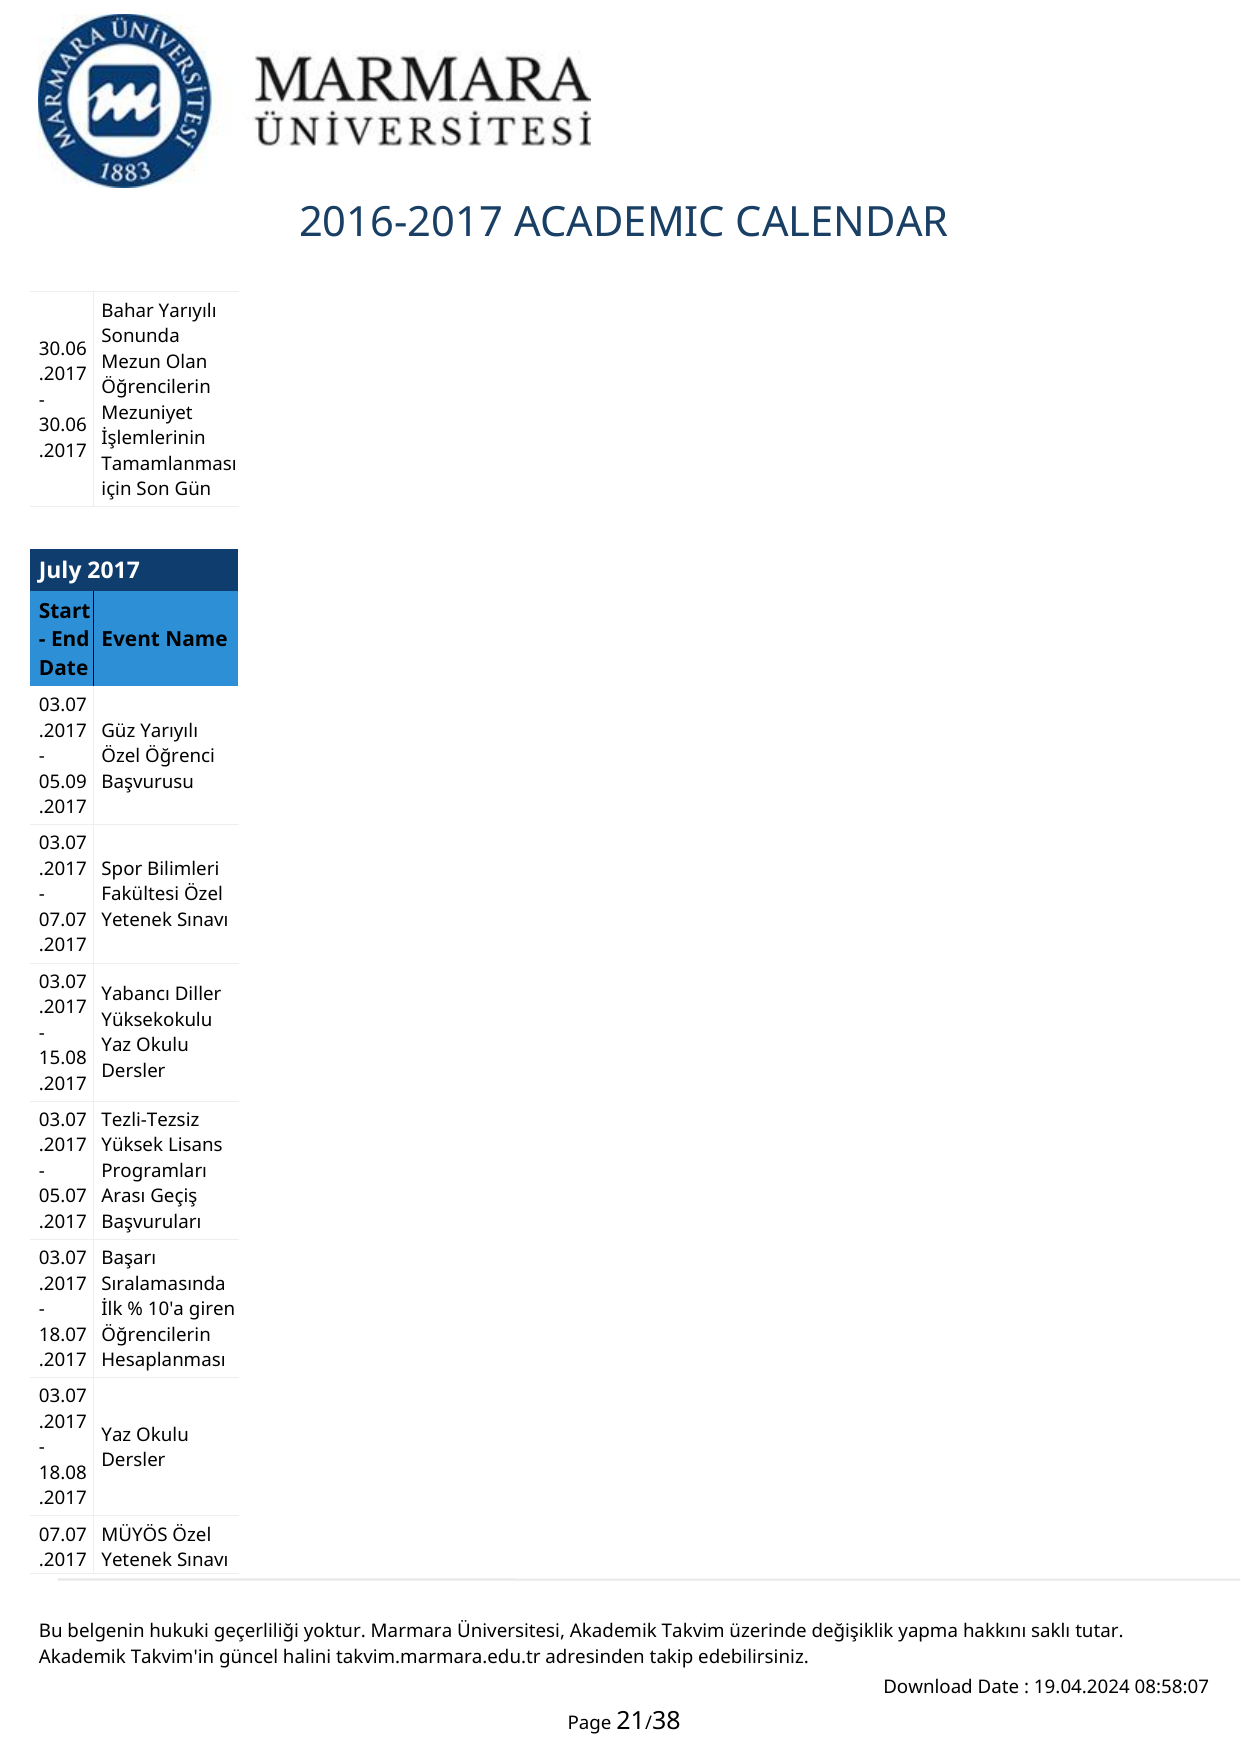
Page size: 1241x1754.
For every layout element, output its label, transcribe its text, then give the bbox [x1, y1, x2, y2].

table_cell Bahar Yarıyılı Sonunda Mezun Olan Öğrencilerin Mezuniyet İşlemlerinin Tamamlanması için Son Gün [94, 292, 238, 506]
table_cell 03.07.2017 - 15.08.2017 [30, 964, 93, 1101]
picture [38, 14, 591, 188]
table_cell Spor Bilimleri Fakültesi Özel Yetenek Sınavı [94, 825, 238, 962]
table_cell 30.06.2017 - 30.06.2017 [30, 292, 93, 506]
table_cell Yabancı Diller Yüksekokulu Yaz Okulu Dersler [94, 964, 238, 1101]
table_header Start - End Date [30, 591, 93, 686]
table_header July 2017 [30, 549, 238, 591]
table_cell MÜYÖS Özel Yetenek Sınavı Yerleştirme Sonuçlarının Rektörlüğe Bildirilmesi için Son Gün [94, 1516, 238, 1573]
table_header Güz Yarıyılı Özel Öğrenci Başvurusu [94, 686, 238, 824]
table_cell 03.07.2017 - 05.07.2017 [30, 1102, 93, 1239]
table_cell 03.07.2017 - 18.07.2017 [30, 1240, 93, 1377]
table_cell Yaz Okulu Dersler [94, 1378, 238, 1515]
table_cell 03.07.2017 - 18.08.2017 [30, 1378, 93, 1515]
table_cell Başarı Sıralamasında İlk % 10'a giren Öğrencilerin Hesaplanması [94, 1240, 238, 1377]
table_cell 07.07.2017 - 07.07.2017 [30, 1516, 93, 1573]
table_header 03.07.2017 - 05.09.2017 [30, 686, 93, 824]
table_cell Tezli-Tezsiz Yüksek Lisans Programları Arası Geçiş Başvuruları [94, 1102, 238, 1239]
table_header Event Name [94, 591, 238, 686]
table_cell 03.07.2017 - 07.07.2017 [30, 825, 93, 962]
